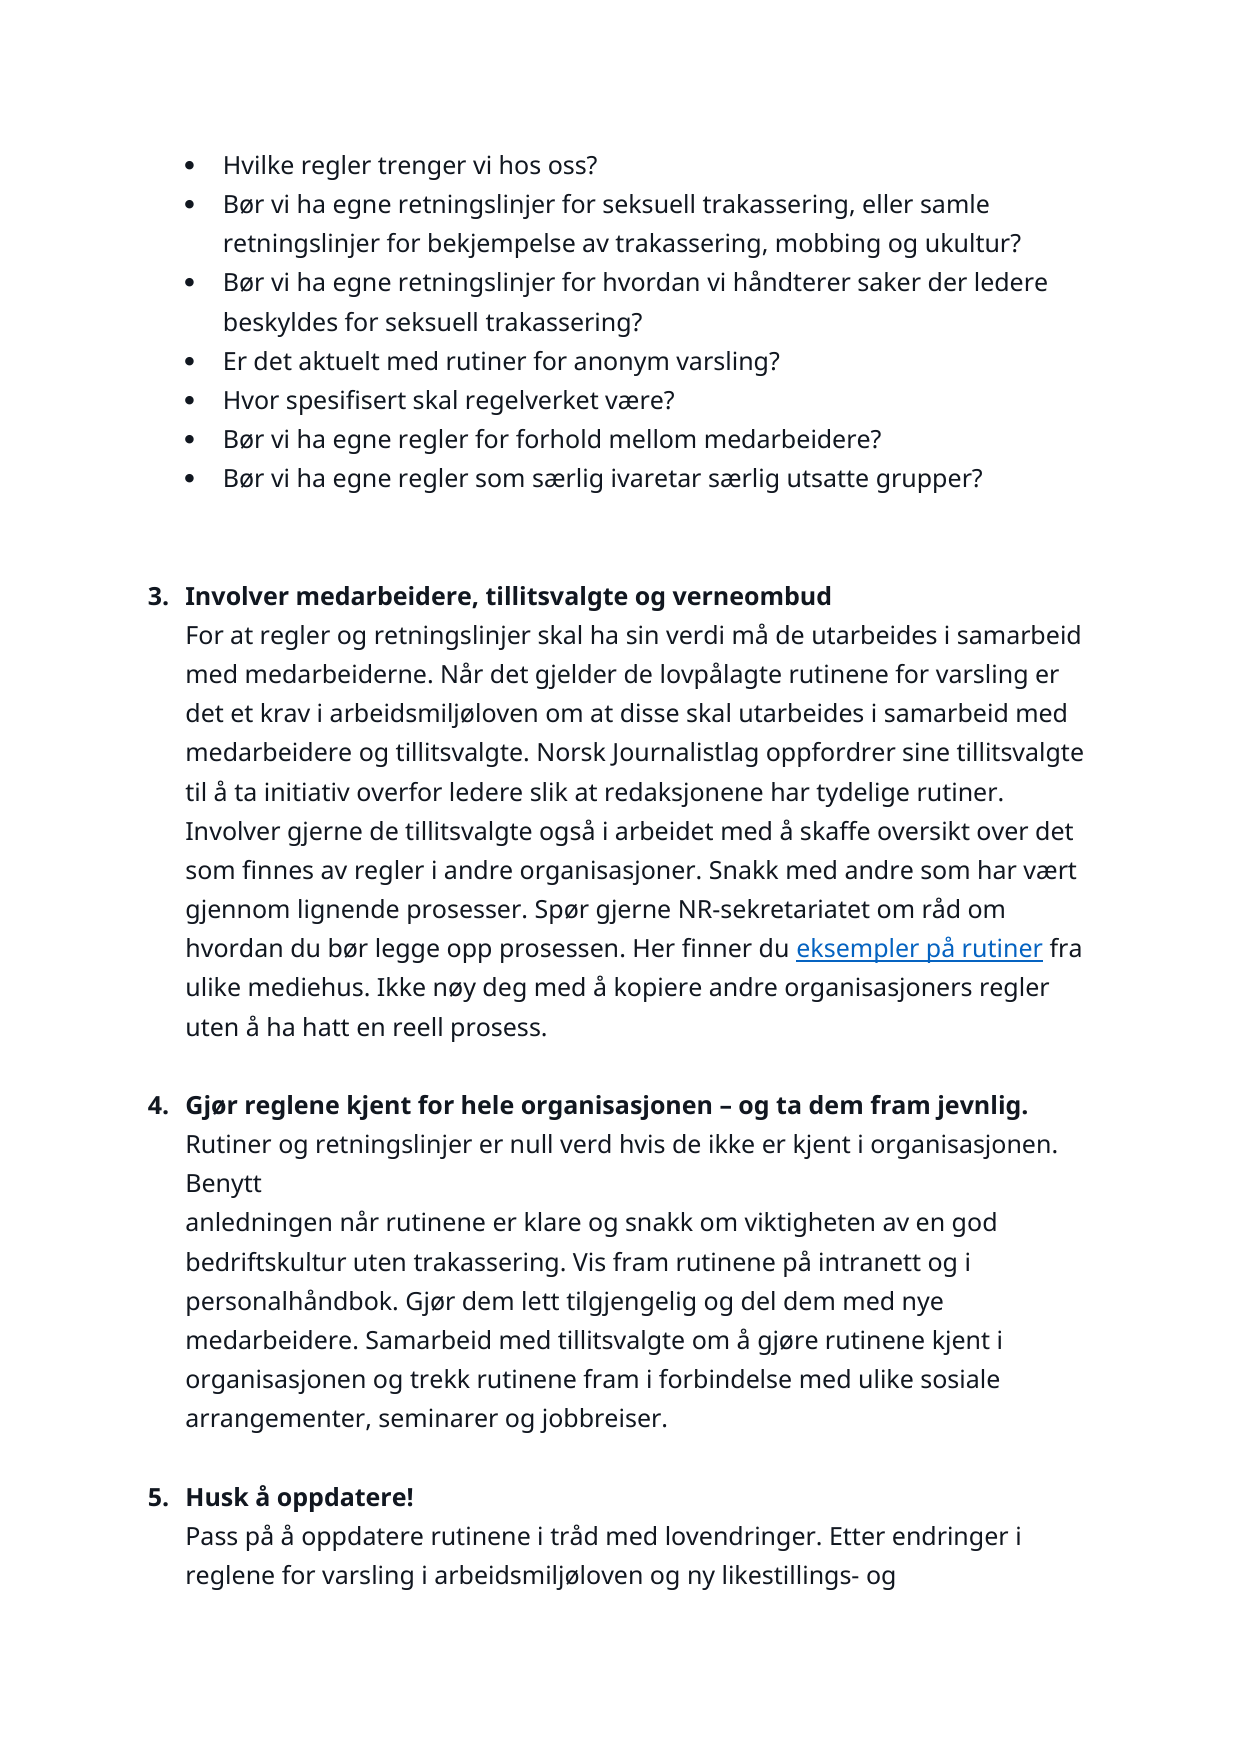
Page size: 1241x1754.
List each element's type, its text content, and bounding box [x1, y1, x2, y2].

list Hvor spesifisert skal regelverket være? [185, 383, 1093, 417]
list For at regler og retningslinjer skal ha sin verdi må de utarbeides i samarbeid med medarbeiderne. Når det gjelder de lovpålagte rutinene for varsling er det et krav i arbeidsmiljøloven om at disse skal utarbeides i samarbeid med medarbeidere og tillitsvalgte. Norsk Journalistlag oppfordrer sine tillitsvalgte til å ta initiativ overfor ledere slik at redaksjonene har tydelige rutiner. [185, 618, 1093, 808]
list Involver gjerne de tillitsvalgte også i arbeidet med å skaffe oversikt over det som finnes av regler i andre organisasjoner. Snakk med andre som har vært gjennom lignende prosesser. Spør gjerne NR-sekretariatet om råd om hvordan du bør legge opp prosessen. Her finner du eksempler på rutiner fra ulike mediehus. Ikke nøy deg med å kopiere andre organisasjoners regler uten å ha hatt en reell prosess. [185, 813, 1093, 1043]
list Involver medarbeidere, tillitsvalgte og verneombud [148, 578, 1093, 612]
list Bør vi ha egne retningslinjer for seksuell trakassering, eller samle retningslinjer for bekjempelse av trakassering, mobbing og ukultur? [185, 187, 1093, 260]
list Bør vi ha egne retningslinjer for hvordan vi håndterer saker der ledere beskyldes for seksuell trakassering? [185, 265, 1093, 338]
list Hvilke regler trenger vi hos oss? [185, 148, 1093, 182]
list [185, 1518, 1093, 1592]
list Bør vi ha egne regler som særlig ivaretar særlig utsatte grupper? [185, 461, 1093, 495]
list anledningen når rutinene er klare og snakk om viktigheten av en god bedriftskultur uten trakassering. Vis fram rutinene på intranett og i personalhåndbok. Gjør dem lett tilgjengelig og del dem med nye medarbeidere. Samarbeid med tillitsvalgte om å gjøre rutinene kjent i organisasjonen og trekk rutinene fram i forbindelse med ulike sosiale arrangementer, seminarer og jobbreiser. [185, 1205, 1093, 1435]
list Husk å oppdatere! [148, 1479, 1093, 1513]
list Rutiner og retningslinjer er null verd hvis de ikke er kjent i organisasjonen. Benytt [185, 1127, 1093, 1200]
list Gjør reglene kjent for hele organisasjonen – og ta dem fram jevnlig. [148, 1088, 1093, 1122]
list Er det aktuelt med rutiner for anonym varsling? [185, 343, 1093, 377]
list Bør vi ha egne regler for forhold mellom medarbeidere? [185, 422, 1093, 456]
